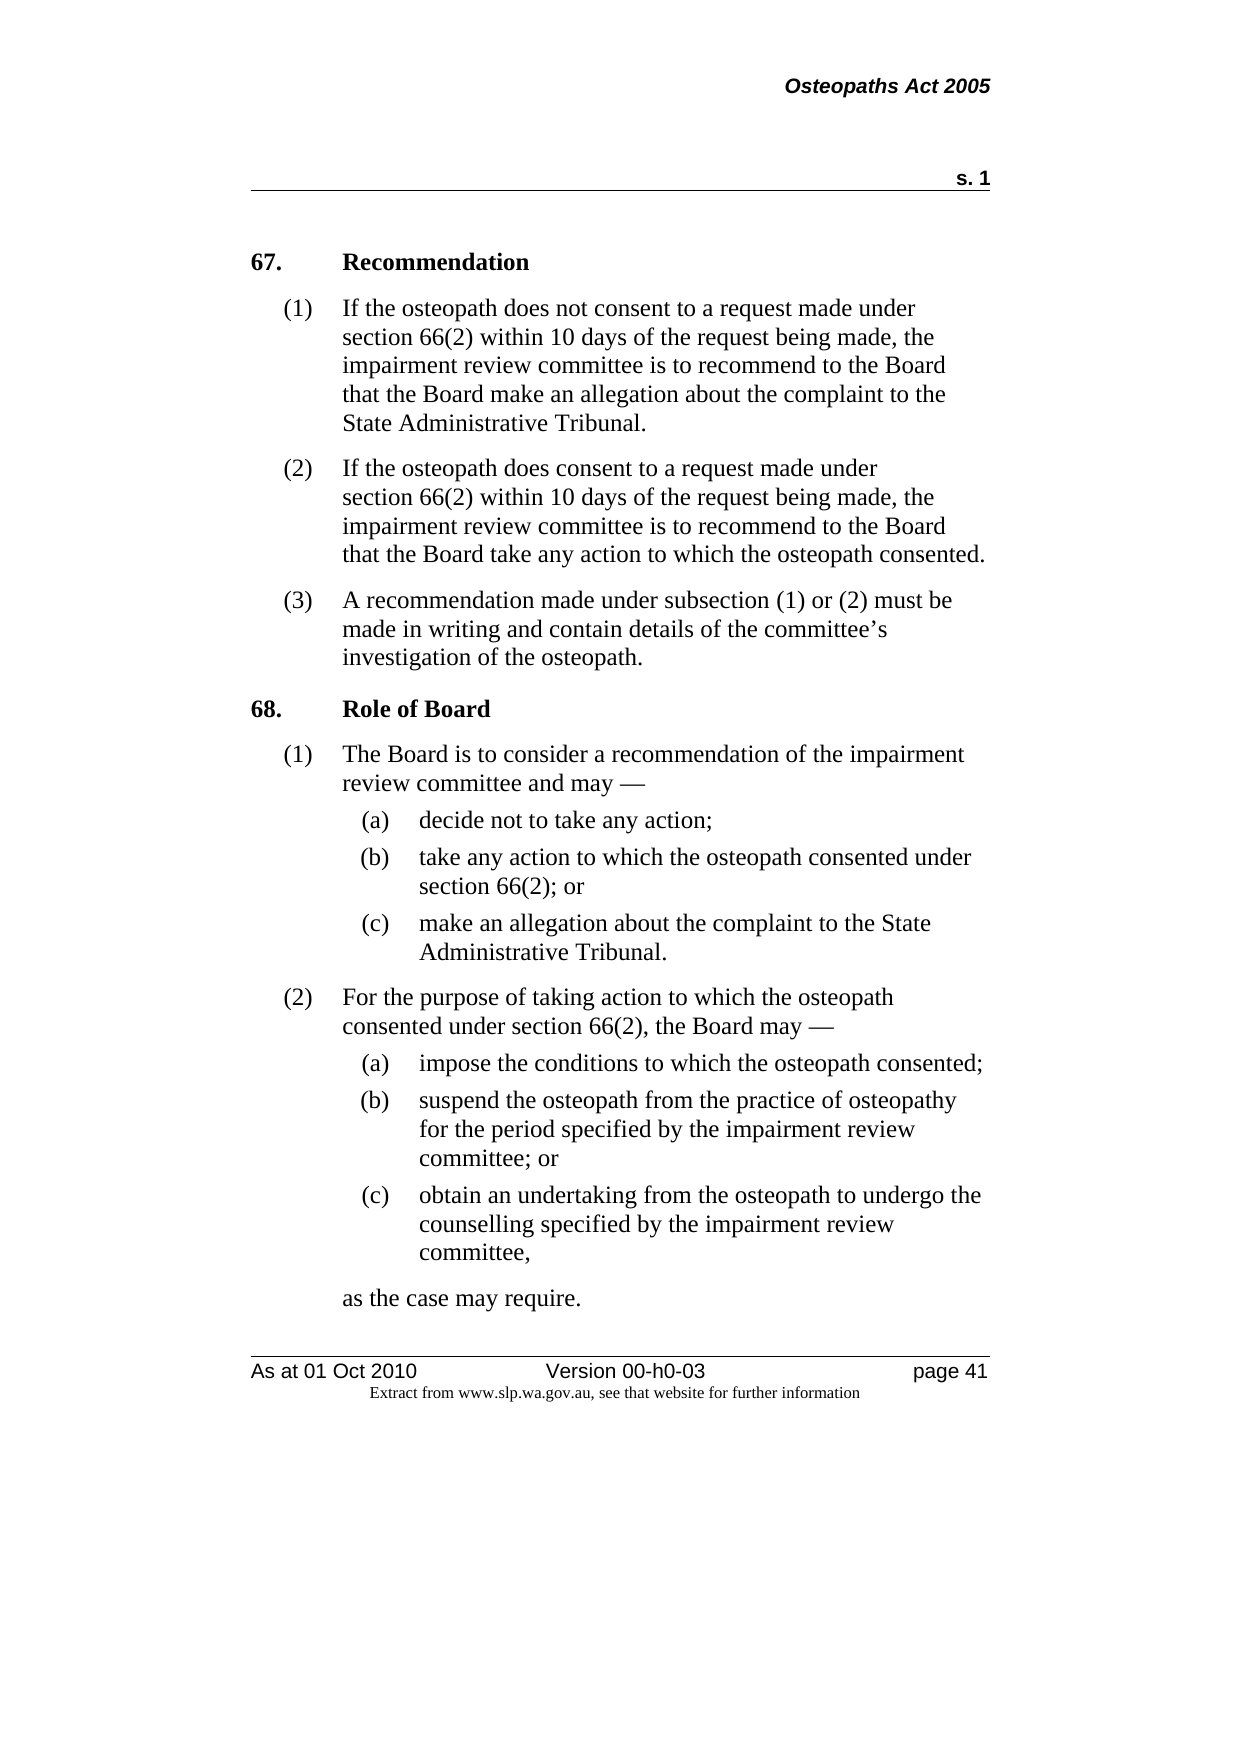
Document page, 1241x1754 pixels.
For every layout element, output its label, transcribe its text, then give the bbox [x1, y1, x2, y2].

text (b) take any action to which the osteopath consented under section 66(2); or [251, 842, 990, 900]
subtitle 68. Role of Board [251, 694, 990, 723]
text (a) decide not to take any action; [251, 805, 990, 834]
subtitle 67. Recommendation [251, 247, 990, 276]
text (2) For the purpose of taking action to which the osteopath consented under section 66(2), the Board may — [251, 982, 990, 1040]
text (2) If the osteopath does consent to a request made under section 66(2) within 10 days of the request being made, the impairment review committee is to recommend to the Board that the Board take any action to which the osteopath consented. [251, 453, 990, 568]
text (1) The Board is to consider a recommendation of the impairment review committee and may — [251, 739, 990, 797]
text (1) If the osteopath does not consent to a request made under section 66(2) within 10 days of the request being made, the impairment review committee is to recommend to the Board that the Board make an allegation about the complaint to the State Administrative Tribunal. [251, 293, 990, 437]
text (c) obtain an undertaking from the osteopath to undergo the counselling specified by the impairment review committee, [251, 1180, 990, 1266]
text as the case may require. [251, 1283, 990, 1312]
text (c) make an allegation about the complaint to the State Administrative Tribunal. [251, 908, 990, 966]
text (a) impose the conditions to which the osteopath consented; [251, 1048, 990, 1077]
text (b) suspend the osteopath from the practice of osteopathy for the period specified by the impairment review committee; or [251, 1085, 990, 1172]
text (3) A recommendation made under subsection (1) or (2) must be made in writing and contain details of the committee’s investigation of the osteopath. [251, 585, 990, 671]
